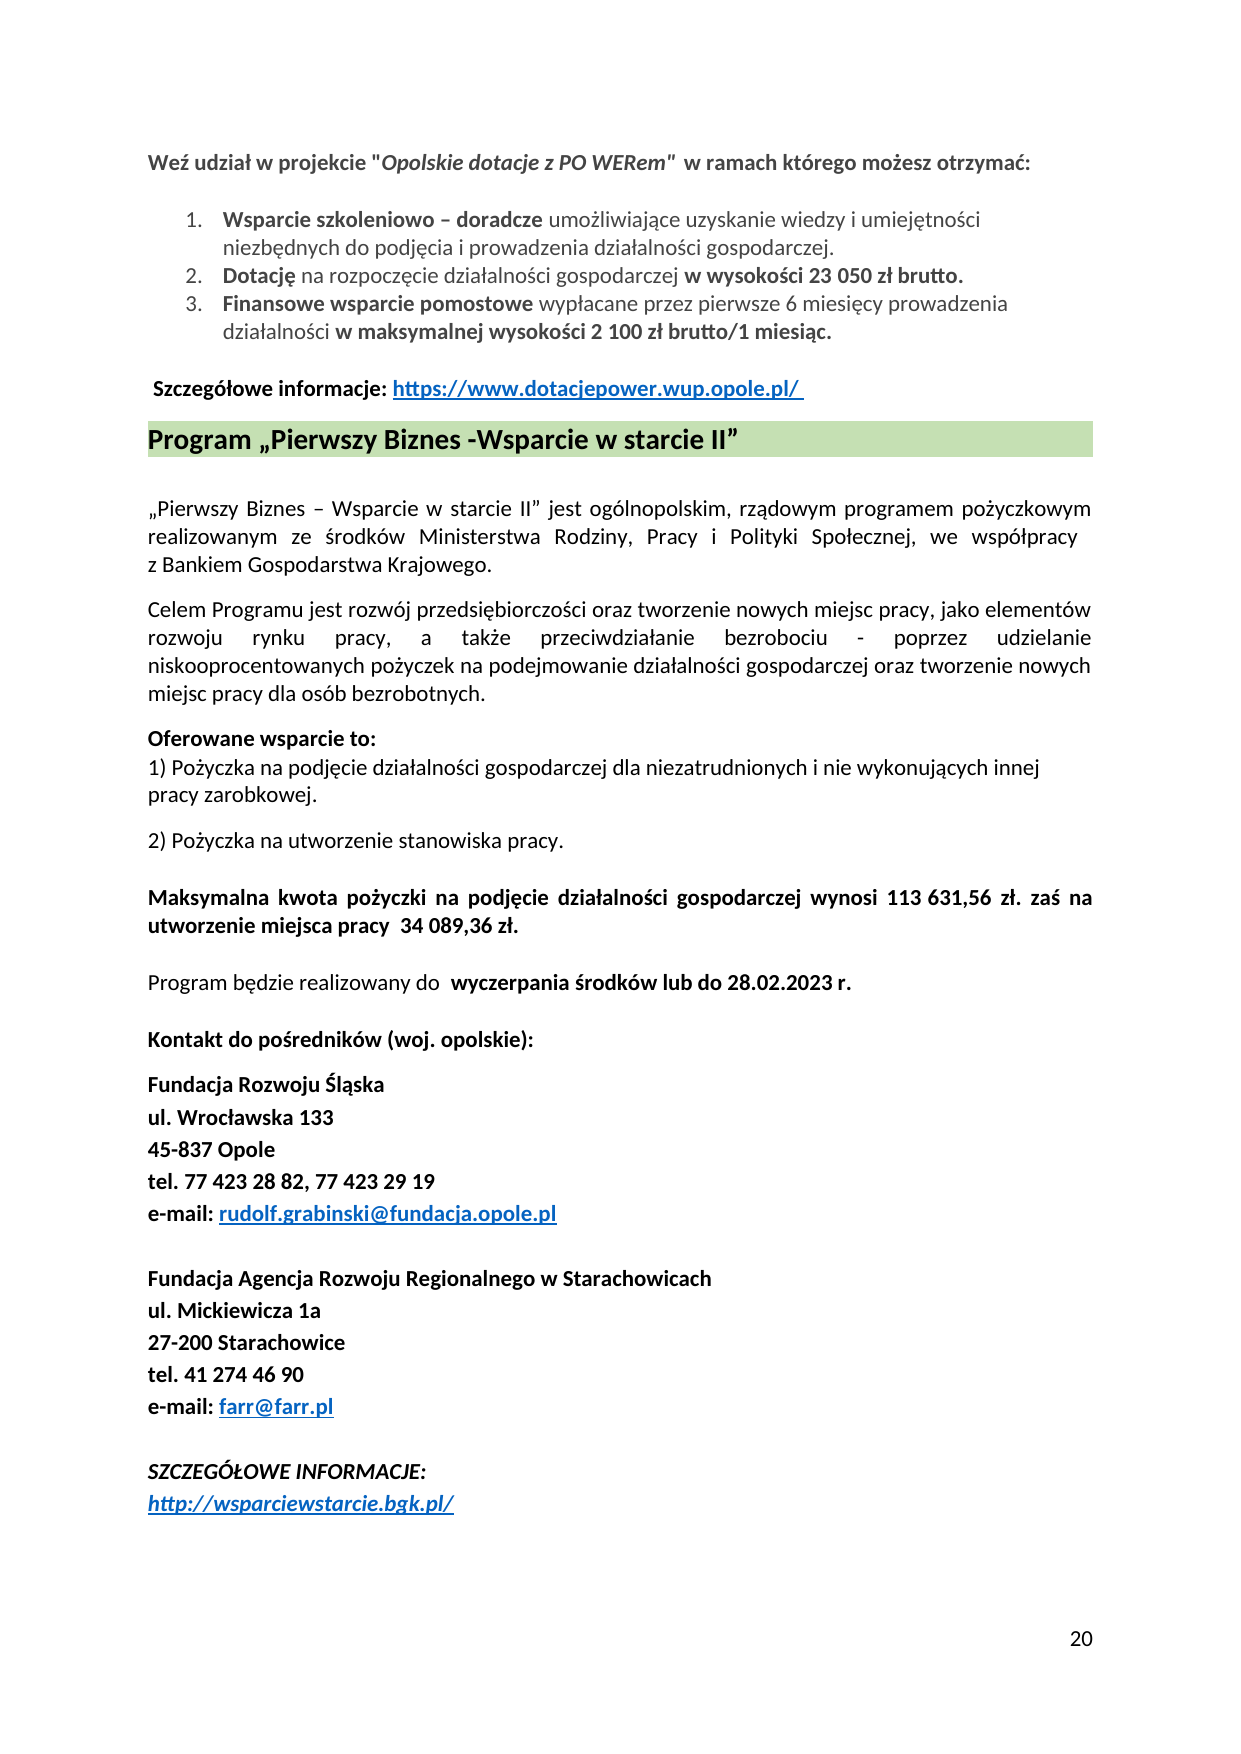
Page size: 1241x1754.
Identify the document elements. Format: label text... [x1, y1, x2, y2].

list Dotację na rozpoczęcie działalności gospodarczej w wysokości 23 050 zł brutto. [185, 261, 1093, 289]
text Program „Pierwszy Biznes -Wsparcie w starcie II” [148, 421, 1093, 457]
text SZCZEGÓŁOWE INFORMACJE: [148, 1457, 1093, 1485]
text ul. Wrocławska 133 [148, 1103, 1093, 1131]
list Wsparcie szkoleniowo – doradcze umożliwiające uzyskanie wiedzy i umiejętności niezbędnych do podjęcia i prowadzenia działalności gospodarczej. [185, 205, 1093, 261]
text Weź udział w projekcie "Opolskie dotacje z PO WERem" w ramach którego możesz otrzymać: [148, 148, 1093, 176]
text Celem Programu jest rozwój przedsiębiorczości oraz tworzenie nowych miejsc pracy, jako elementów rozwoju rynku pracy, a także przeciwdziałanie bezrobociu - poprzez udzielanie niskooprocentowanych pożyczek na podejmowanie działalności gospodarczej oraz tworzenie nowych miejsc pracy dla osób bezrobotnych. [148, 595, 1093, 707]
list e-mail: farr@farr.pl [148, 1392, 1093, 1421]
text 27-200 Starachowice [148, 1328, 1093, 1356]
list e-mail: rudolf.grabinski@fundacja.opole.pl [148, 1199, 1093, 1227]
text 2) Pożyczka na utworzenie stanowiska pracy. [148, 826, 1093, 854]
text ul. Mickiewicza 1a [148, 1296, 1093, 1324]
text Fundacja Rozwoju Śląska [148, 1071, 1093, 1099]
list Finansowe wsparcie pomostowe wypłacane przez pierwsze 6 miesięcy prowadzenia działalności w maksymalnej wysokości 2 100 zł brutto/1 miesiąc. [185, 289, 1093, 345]
text Fundacja Agencja Rozwoju Regionalnego w Starachowicach [148, 1264, 1093, 1292]
text Maksymalna kwota pożyczki na podjęcie działalności gospodarczej wynosi 113 631,56 zł. zaś na utworzenie miejsca pracy 34 089,36 zł. [148, 883, 1093, 939]
text Oferowane wsparcie to: 1) Pożyczka na podjęcie działalności gospodarczej dla niezatrudnionych i nie wykonujących innej pracy zarobkowej. [148, 724, 1093, 809]
text tel. 77 423 28 82, 77 423 29 19 [148, 1167, 1093, 1195]
text Program będzie realizowany do wyczerpania środków lub do 28.02.2023 r. [148, 968, 1093, 996]
text http://wsparciewstarcie.bgk.pl/ [148, 1489, 1093, 1517]
text tel. 41 274 46 90 [148, 1360, 1093, 1388]
text 45-837 Opole [148, 1135, 1093, 1163]
text Kontakt do pośredników (woj. opolskie): [148, 1025, 1093, 1053]
text Szczegółowe informacje: https://www.dotacjepower.wup.opole.pl/ [148, 374, 1093, 402]
text „Pierwszy Biznes – Wsparcie w starcie II” jest ogólnopolskim, rządowym programem pożyczkowym realizowanym ze środków Ministerstwa Rodziny, Pracy i Polityki Społecznej, we współpracy z Bankiem Gospodarstwa Krajowego. [148, 494, 1093, 578]
